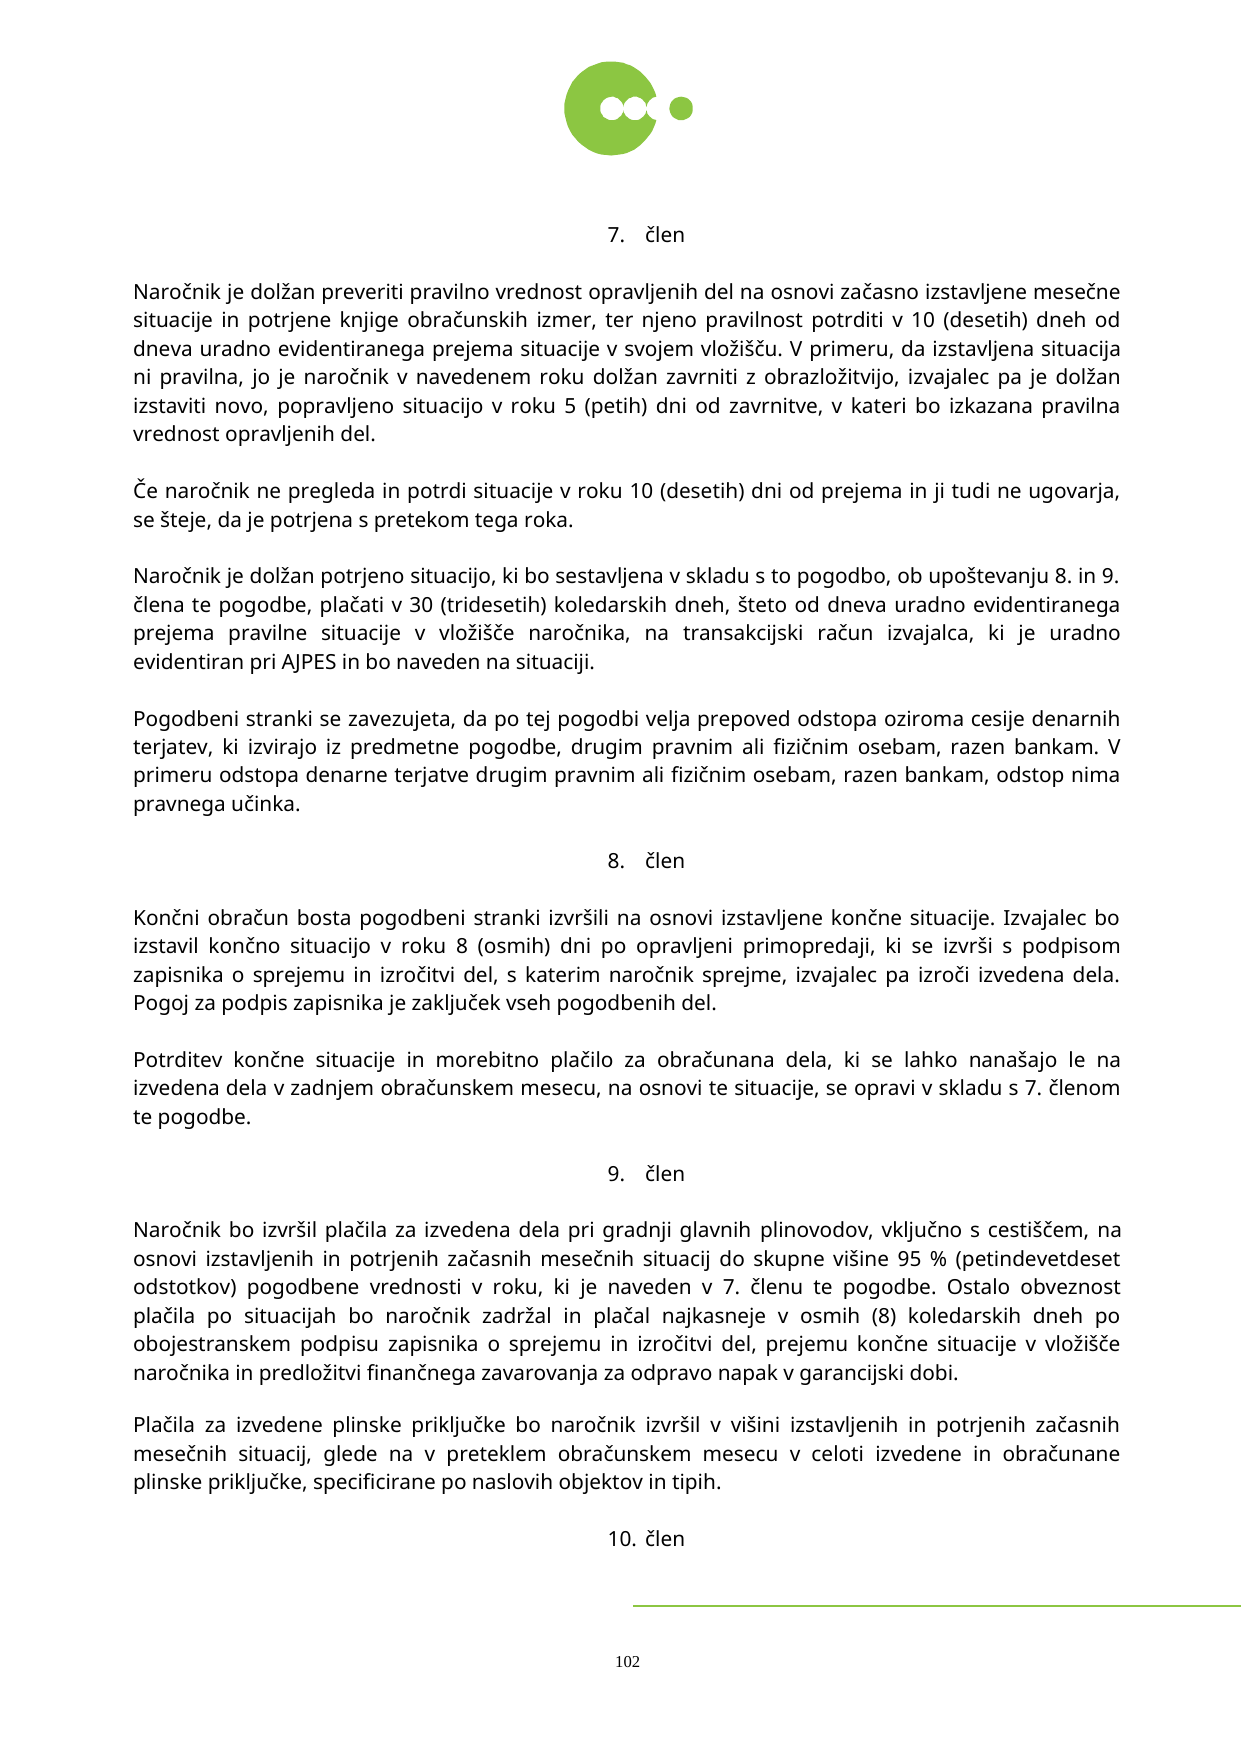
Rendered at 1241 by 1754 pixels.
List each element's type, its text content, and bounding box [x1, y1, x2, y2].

text Končni obračun bosta pogodbeni stranki izvršili na osnovi izstavljene končne situacije. Izvajalec bo izstavil končno situacijo v roku 8 (osmih) dni po opravljeni primopredaji, ki se izvrši s podpisom zapisnika o sprejemu in izročitvi del, s katerim naročnik sprejme, izvajalec pa izroči izvedena dela. Pogoj za podpis zapisnika je zaključek vseh pogodbenih del. [133, 903, 1122, 1017]
text Če naročnik ne pregleda in potrdi situacije v roku 10 (desetih) dni od prejema in ji tudi ne ugovarja, se šteje, da je potrjena s pretekom tega roka. [133, 476, 1122, 533]
list člen [170, 1524, 1122, 1552]
text Plačila za izvedene plinske priključke bo naročnik izvršil v višini izstavljenih in potrjenih začasnih mesečnih situacij, glede na v preteklem obračunskem mesecu v celoti izvedene in obračunane plinske priključke, specificirane po naslovih objektov in tipih. [133, 1410, 1122, 1496]
text Pogodbeni stranki se zavezujeta, da po tej pogodbi velja prepoved odstopa oziroma cesije denarnih terjatev, ki izvirajo iz predmetne pogodbe, drugim pravnim ali fizičnim osebam, razen bankam. V primeru odstopa denarne terjatve drugim pravnim ali fizičnim osebam, razen bankam, odstop nima pravnega učinka. [133, 704, 1122, 817]
list člen [170, 846, 1122, 874]
list člen [170, 1159, 1122, 1187]
text Naročnik bo izvršil plačila za izvedena dela pri gradnji glavnih plinovodov, vključno s cestiščem, na osnovi izstavljenih in potrjenih začasnih mesečnih situacij do skupne višine 95 % (petindevetdeset odstotkov) pogodbene vrednosti v roku, ki je naveden v 7. členu te pogodbe. Ostalo obveznost plačila po situacijah bo naročnik zadržal in plačal najkasneje v osmih (8) koledarskih dneh po obojestranskem podpisu zapisnika o sprejemu in izročitvi del, prejemu končne situacije v vložišče naročnika in predložitvi finančnega zavarovanja za odpravo napak v garancijski dobi. [133, 1216, 1122, 1386]
text Naročnik je dolžan potrjeno situacijo, ki bo sestavljena v skladu s to pogodbo, ob upoštevanju 8. in 9. člena te pogodbe, plačati v 30 (tridesetih) koledarskih dneh, šteto od dneva uradno evidentiranega prejema pravilne situacije v vložišče naročnika, na transakcijski račun izvajalca, ki je uradno evidentiran pri AJPES in bo naveden na situaciji. [133, 562, 1122, 675]
text Potrditev končne situacije in morebitno plačilo za obračunana dela, ki se lahko nanašajo le na izvedena dela v zadnjem obračunskem mesecu, na osnovi te situacije, se opravi v skladu s 7. členom te pogodbe. [133, 1045, 1122, 1130]
list člen [170, 220, 1122, 249]
text Naročnik je dolžan preveriti pravilno vrednost opravljenih del na osnovi začasno izstavljene mesečne situacije in potrjene knjige obračunskih izmer, ter njeno pravilnost potrditi v 10 (desetih) dneh od dneva uradno evidentiranega prejema situacije v svojem vložišču. V primeru, da izstavljena situacija ni pravilna, jo je naročnik v navedenem roku dolžan zavrniti z obrazložitvijo, izvajalec pa je dolžan izstaviti novo, popravljeno situacijo v roku 5 (petih) dni od zavrnitve, v kateri bo izkazana pravilna vrednost opravljenih del. [133, 277, 1122, 448]
